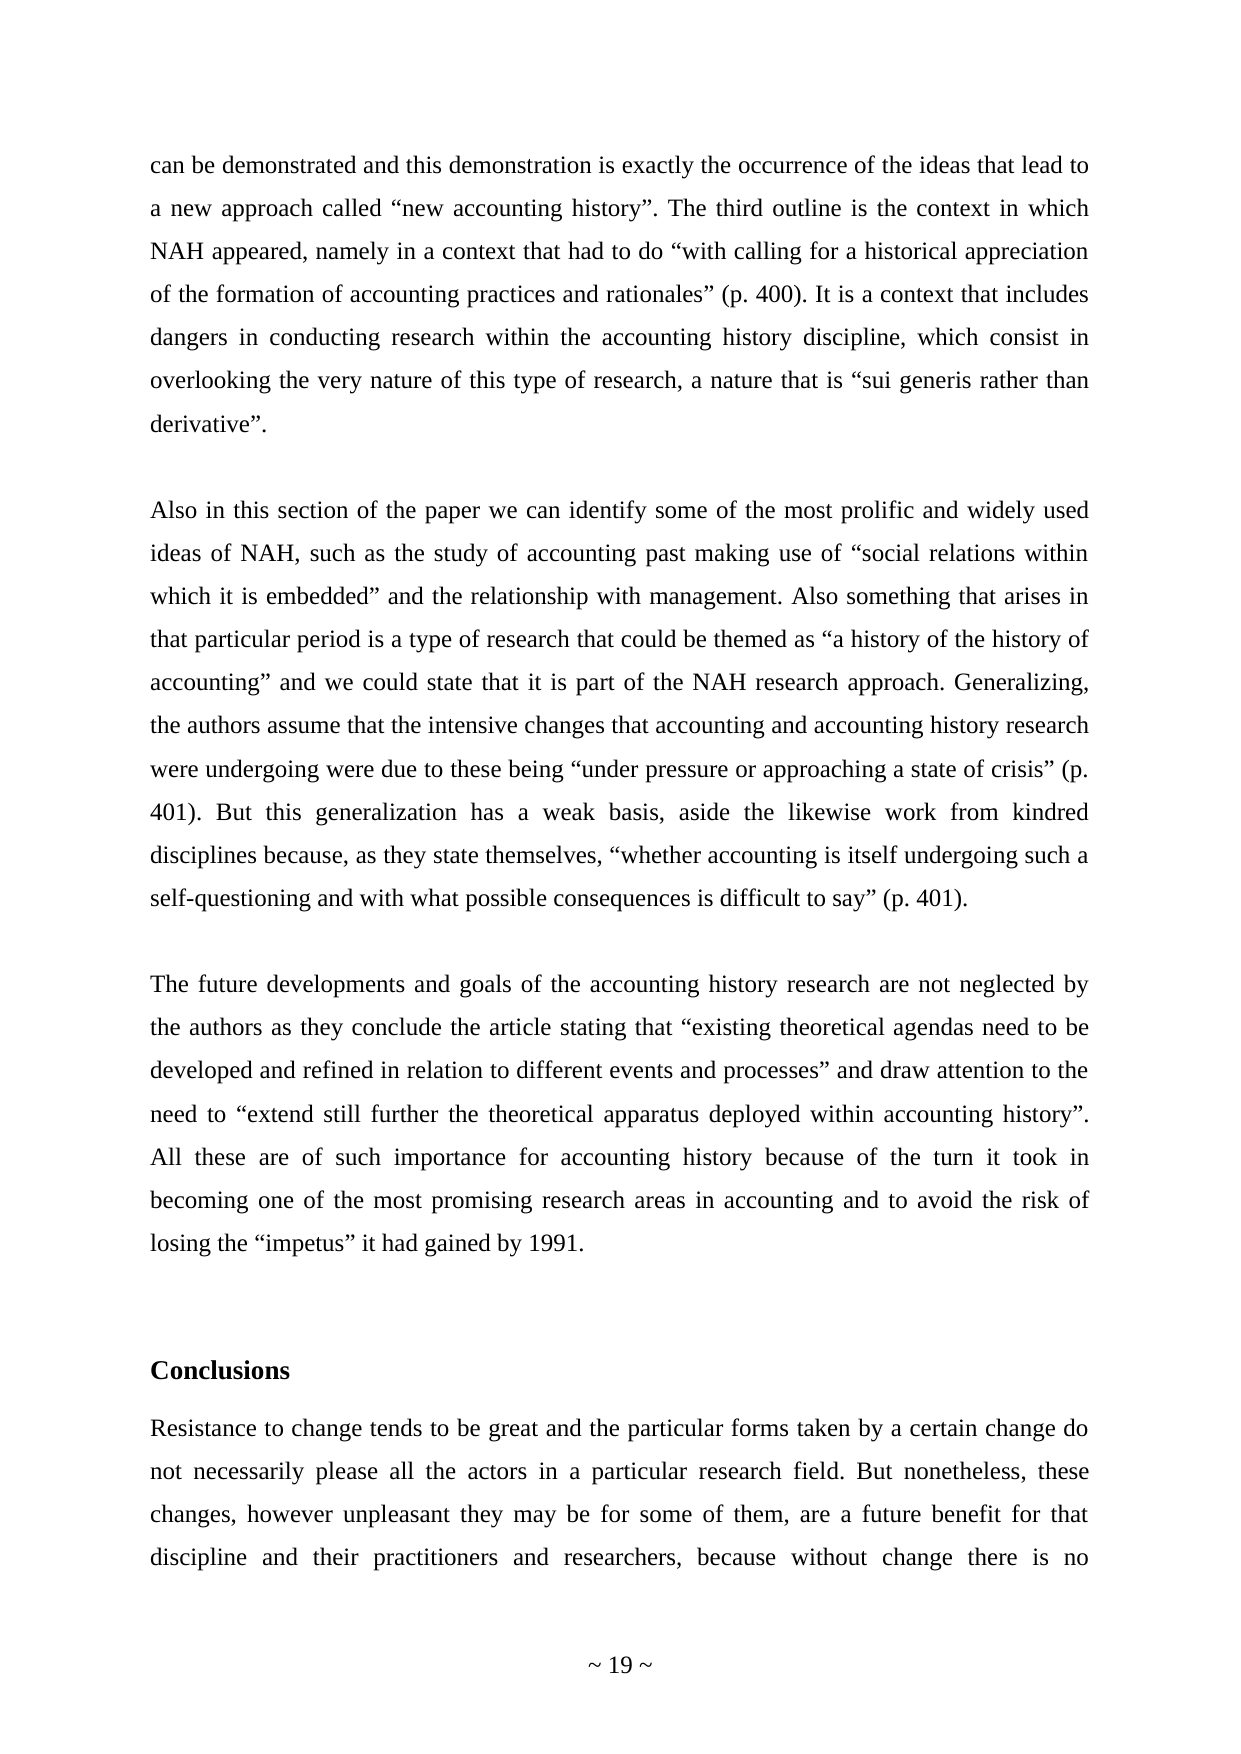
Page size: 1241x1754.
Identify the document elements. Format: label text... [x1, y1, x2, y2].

subtitle Conclusions [150, 1354, 1090, 1385]
text The future developments and goals of the accounting history research are not neglected by the authors as they conclude the article stating that “existing theoretical agendas need to be developed and refined in relation to different events and processes” and draw attention to the need to “extend still further the theoretical apparatus deployed within accounting history”. All these are of such importance for accounting history because of the turn it took in becoming one of the most promising research areas in accounting and to avoid the risk of losing the “impetus” it had gained by 1991. [150, 969, 1090, 1257]
text Also in this section of the paper we can identify some of the most prolific and widely used ideas of NAH, such as the study of accounting past making use of “social relations within which it is embedded” and the relationship with management. Also something that arises in that particular period is a type of research that could be themed as “a history of the history of accounting” and we could state that it is part of the NAH research approach. Generalizing, the authors assume that the intensive changes that accounting and accounting history research were undergoing were due to these being “under pressure or approaching a state of crisis” (p. 401). But this generalization has a weak basis, aside the likewise work from kindred disciplines because, as they state themselves, “whether accounting is itself undergoing such a self-questioning and with what possible consequences is difficult to say” (p. 401). [150, 495, 1090, 912]
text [150, 150, 1090, 437]
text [150, 1413, 1090, 1571]
